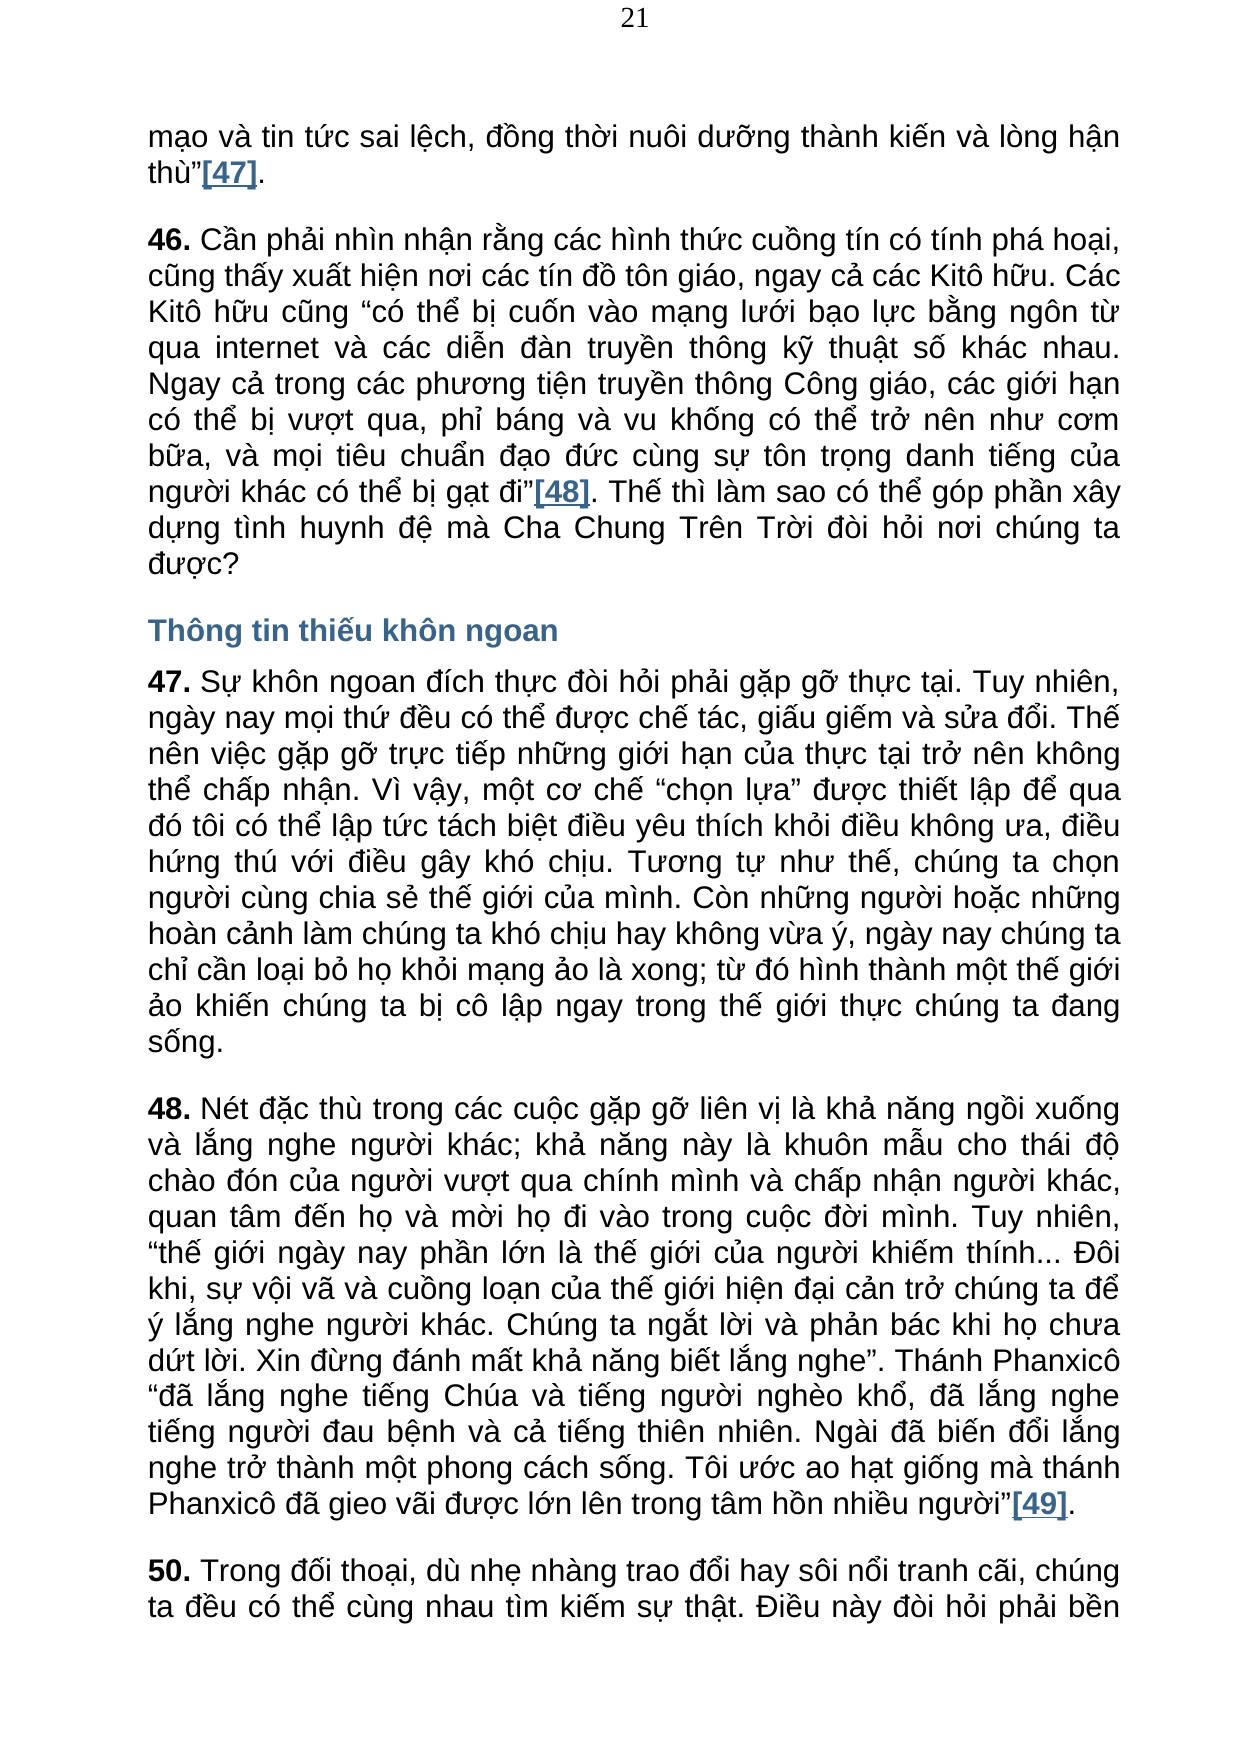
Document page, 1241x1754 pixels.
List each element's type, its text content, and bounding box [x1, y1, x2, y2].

text 47. Sự khôn ngoan đích thực đòi hỏi phải gặp gỡ thực tại. Tuy nhiên, ngày nay mọi thứ đều có thể được chế tác, giấu giếm và sửa đổi. Thế nên việc gặp gỡ trực tiếp những giới hạn của thực tại trở nên không thể chấp nhận. Vì vậy, một cơ chế “chọn lựa” được thiết lập để qua đó tôi có thể lập tức tách biệt điều yêu thích khỏi điều không ưa, điều hứng thú với điều gây khó chịu. Tương tự như thế, chúng ta chọn người cùng chia sẻ thế giới của mình. Còn những người hoặc những hoàn cảnh làm chúng ta khó chịu hay không vừa ý, ngày nay chúng ta chỉ cần loại bỏ họ khỏi mạng ảo là xong; từ đó hình thành một thế giới ảo khiến chúng ta bị cô lập ngay trong thế giới thực chúng ta đang sống. [148, 663, 1122, 1059]
text 48. Nét đặc thù trong các cuộc gặp gỡ liên vị là khả năng ngồi xuống và lắng nghe người khác; khả năng này là khuôn mẫu cho thái độ chào đón của người vượt qua chính mình và chấp nhận người khác, quan tâm đến họ và mời họ đi vào trong cuộc đời mình. Tuy nhiên, “thế giới ngày nay phần lớn là thế giới của người khiếm thính... Đôi khi, sự vội vã và cuồng loạn của thế giới hiện đại cản trở chúng ta để ý lắng nghe người khác. Chúng ta ngắt lời và phản bác khi họ chưa dứt lời. Xin đừng đánh mất khả năng biết lắng nghe”. Thánh Phanxicô “đã lắng nghe tiếng Chúa và tiếng người nghèo khổ, đã lắng nghe tiếng người đau bệnh và cả tiếng thiên nhiên. Ngài đã biến đổi lắng nghe trở thành một phong cách sống. Tôi ước ao hạt giống mà thánh Phanxicô đã gieo vãi được lớn lên trong tâm hồn nhiều người”[49]. [148, 1090, 1122, 1521]
text Thông tin thiếu khôn ngoan [148, 612, 1122, 648]
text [148, 118, 1122, 190]
text 46. Cần phải nhìn nhận rằng các hình thức cuồng tín có tính phá hoại, cũng thấy xuất hiện nơi các tín đồ tôn giáo, ngay cả các Kitô hữu. Các Kitô hữu cũng “có thể bị cuốn vào mạng lưới bạo lực bằng ngôn từ qua internet và các diễn đàn truyền thông kỹ thuật số khác nhau. Ngay cả trong các phương tiện truyền thông Công giáo, các giới hạn có thể bị vượt qua, phỉ báng và vu khống có thể trở nên như cơm bữa, và mọi tiêu chuẩn đạo đức cùng sự tôn trọng danh tiếng của người khác có thể bị gạt đi”[48]. Thế thì làm sao có thể góp phần xây dựng tình huynh đệ mà Cha Chung Trên Trời đòi hỏi nơi chúng ta được? [148, 221, 1122, 581]
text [148, 1552, 1122, 1624]
